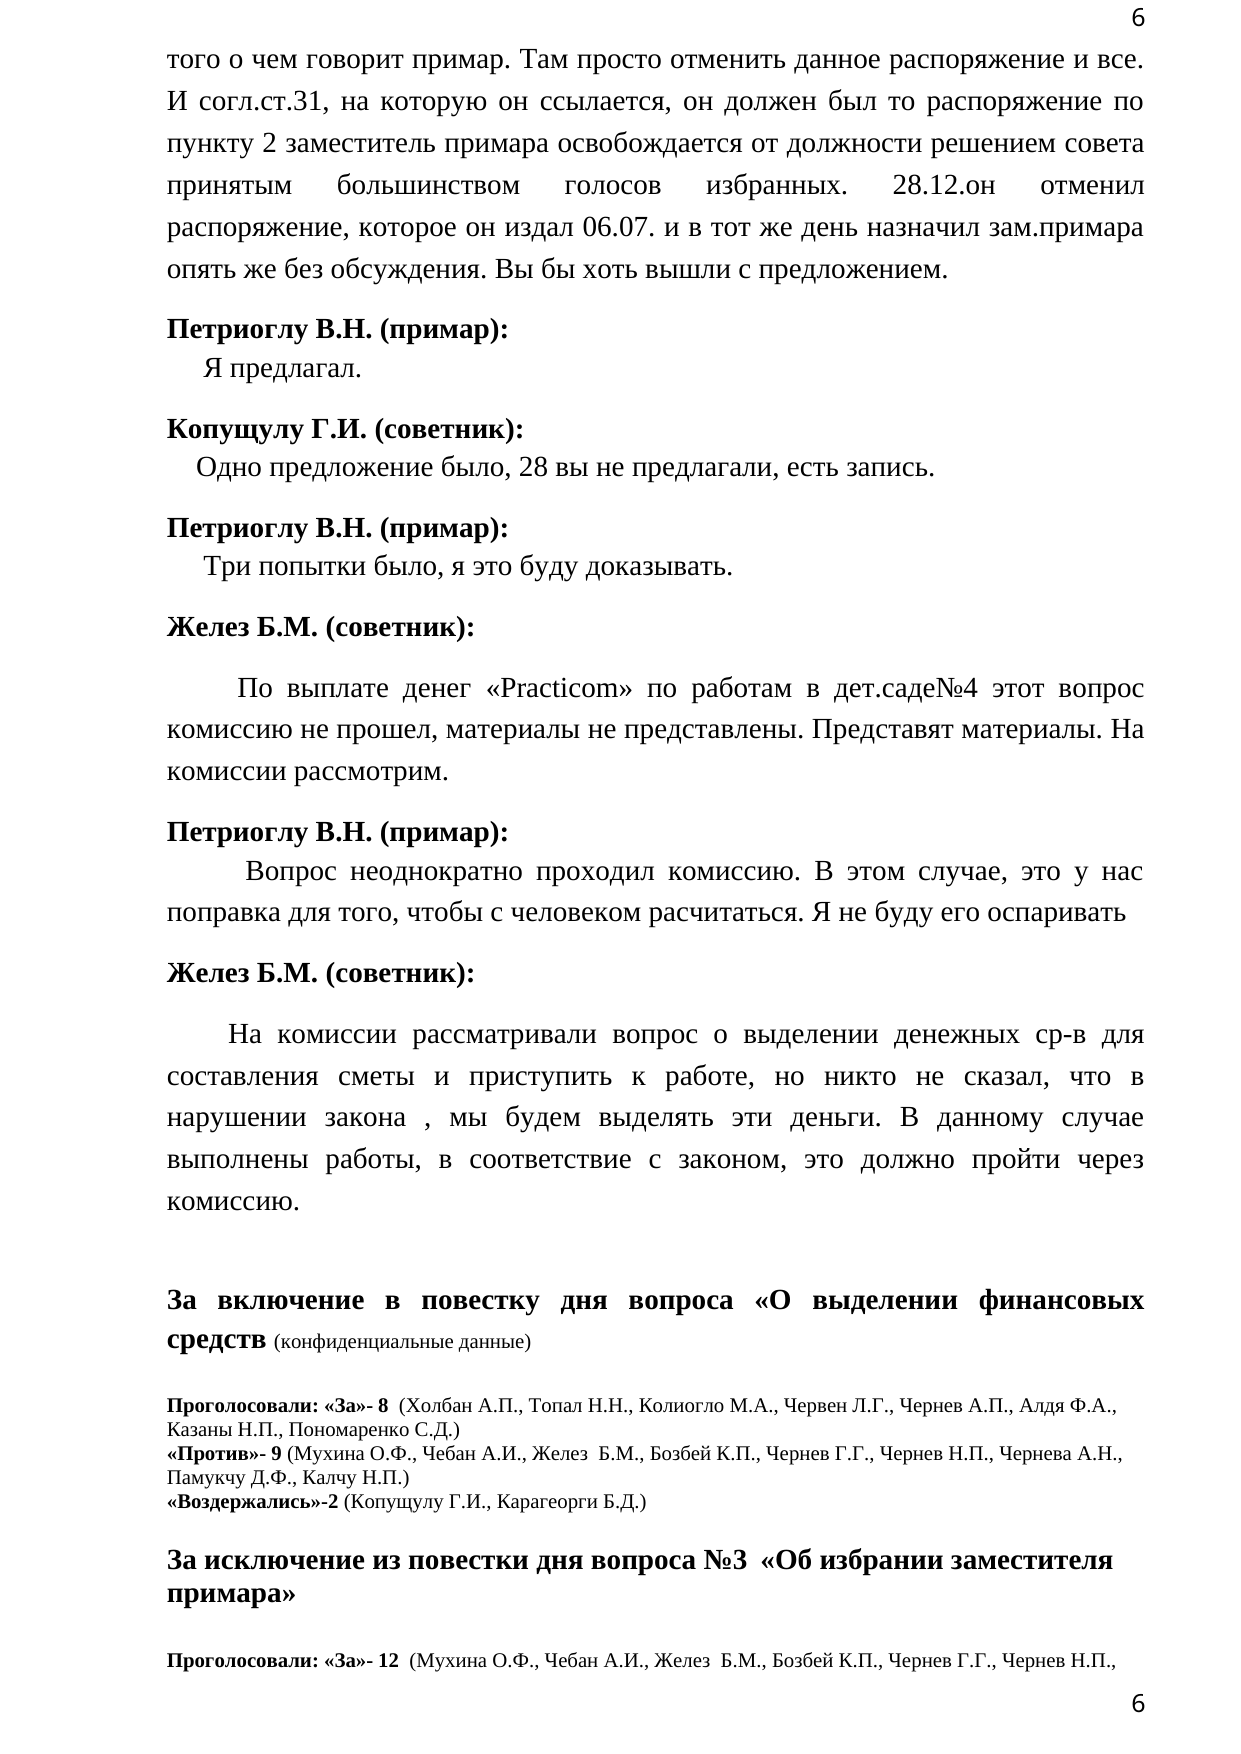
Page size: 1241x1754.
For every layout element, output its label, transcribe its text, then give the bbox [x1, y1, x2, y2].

text Желез Б.М. (советник): [167, 609, 1145, 643]
text За включение в повестку дня вопроса «О выделении финансовых средств (конфиденциальные данные) [167, 1282, 1145, 1354]
text Я предлагал. [167, 350, 1145, 384]
text Петриоглу В.Н. (примар): [167, 312, 1145, 345]
text Проголосовали: «За»- 8 (Холбан А.П., Топал Н.Н., Колиогло М.А., Червен Л.Г., Чернев А.П., Алдя Ф.А., Казаны Н.П., Пономаренко С.Д.) [167, 1393, 1145, 1441]
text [167, 42, 1145, 284]
text Петриоглу В.Н. (примар): [167, 814, 1145, 848]
text Вопрос неоднократно проходил комиссию. В этом случае, это у нас поправка для того, чтобы с человеком расчитаться. Я не буду его оспаривать [167, 853, 1145, 928]
text «Воздержались»-2 (Копущулу Г.И., Карагеорги Б.Д.) [167, 1489, 1145, 1513]
text Копущулу Г.И. (советник): [167, 411, 1145, 444]
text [167, 1648, 1145, 1672]
text Три попытки было, я это буду доказывать. [167, 548, 1145, 582]
text За исключение из повестки дня вопроса №3 «Об избрании заместителя примара» [167, 1542, 1145, 1609]
text «Против»- 9 (Мухина О.Ф., Чебан А.И., Желез Б.М., Бозбей К.П., Чернев Г.Г., Чернев Н.П., Чернева А.Н., Памукчу Д.Ф., Калчу Н.П.) [167, 1441, 1145, 1489]
text По выплате денег «Practicom» по работам в дет.саде№4 этот вопрос комиссию не прошел, материалы не представлены. Представят материалы. На комиссии рассмотрим. [167, 670, 1145, 787]
text На комиссии рассматривали вопрос о выделении денежных ср-в для составления сметы и приступить к работе, но никто не сказал, что в нарушении закона , мы будем выделять эти деньги. В данному случае выполнены работы, в соответствие с законом, это должно пройти через комиссию. [167, 1016, 1145, 1217]
text Петриоглу В.Н. (примар): [167, 510, 1145, 543]
text Одно предложение было, 28 вы не предлагали, есть запись. [167, 449, 1145, 483]
text Желез Б.М. (советник): [167, 955, 1145, 989]
